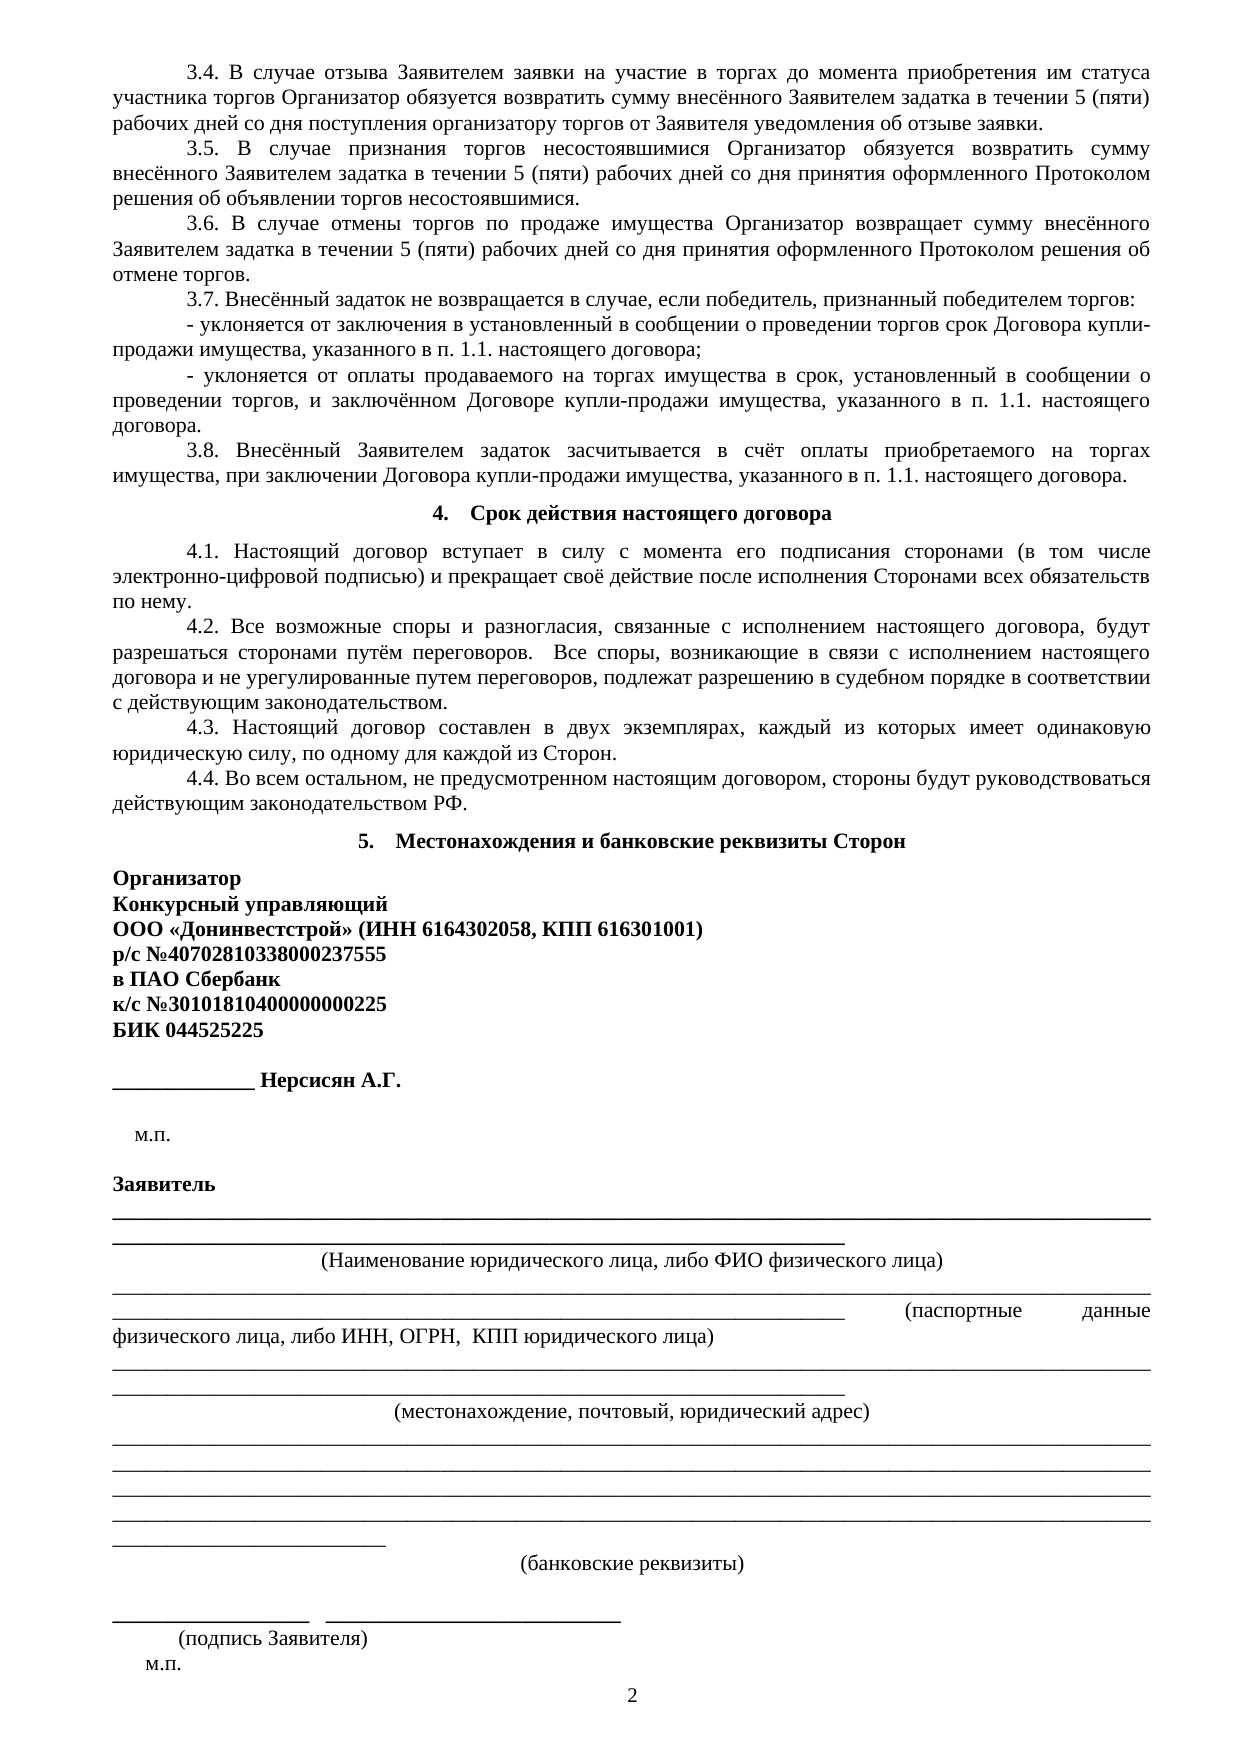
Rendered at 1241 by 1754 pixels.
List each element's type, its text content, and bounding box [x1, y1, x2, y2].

text (местонахождение, почтовый, юридический адрес) [112, 1398, 1152, 1423]
text _____________ Нерсисян А.Г. [112, 1067, 1152, 1092]
text __________________________________________________________________________________________________________________________________________________________________ [112, 1197, 1152, 1247]
text 4.1. Настоящий договор вступает в силу с момента его подписания сторонами (в том числе электронно-цифровой подписью) и прекращает своё действие после исполнения Сторонами всех обязательств по нему. [112, 538, 1152, 613]
text (подпись Заявителя) [112, 1625, 1152, 1650]
text 3.7. Внесённый задаток не возвращается в случае, если победитель, признанный победителем торгов: [112, 286, 1152, 311]
text Заявитель [112, 1171, 1152, 1197]
text 3.8. Внесённый Заявителем задаток засчитывается в счёт оплаты приобретаемого на торгах имущества, при заключении Договора купли-продажи имущества, указанного в п. 1.1. настоящего договора. [112, 437, 1152, 488]
text 4.2. Все возможные споры и разногласия, связанные с исполнением настоящего договора, будут разрешаться сторонами путём переговоров. Все споры, возникающие в связи с исполнением настоящего договора и не урегулированные путем переговоров, подлежат разрешению в судебном порядке в соответствии с действующим законодательством. [112, 613, 1152, 714]
text м.п. [112, 1121, 1152, 1146]
text к/с №30101810400000000225 [112, 991, 1152, 1017]
text 3.6. В случае отмены торгов по продаже имущества Организатор возвращает сумму внесённого Заявителем задатка в течении 5 (пяти) рабочих дней со дня принятия оформленного Протоколом решения об отмене торгов. [112, 210, 1152, 286]
text БИК 044525225 [112, 1017, 1152, 1042]
text - уклоняется от оплаты продаваемого на торгах имущества в срок, установленный в сообщении о проведении торгов, и заключённом Договоре купли-продажи имущества, указанного в п. 1.1. настоящего договора. [112, 362, 1152, 437]
text (Наименование юридического лица, либо ФИО физического лица) [112, 1247, 1152, 1272]
text __________________________________________________________________________________________________________________________________________________________________ [112, 1348, 1152, 1398]
text 3.4. В случае отзыва Заявителем заявки на участие в торгах до момента приобретения им статуса участника торгов Организатор обязуется возвратить сумму внесённого Заявителем задатка в течении 5 (пяти) рабочих дней со дня поступления организатору торгов от Заявителя уведомления об отзыве заявки. [112, 59, 1152, 135]
text _____________________________________________________________________________________________________________________________________________________________________________________________________________________________________________________________________________________________________________________________________________________________________________________________________________________ [112, 1423, 1152, 1549]
text (банковские реквизиты) [112, 1549, 1152, 1575]
text 4.3. Настоящий договор составлен в двух экземплярах, каждый из которых имеет одинаковую юридическую силу, по одному для каждой из Сторон. [112, 714, 1152, 765]
text - уклоняется от заключения в установленный в сообщении о проведении торгов срок Договора купли-продажи имущества, указанного в п. 1.1. настоящего договора; [112, 311, 1152, 362]
text 4.4. Во всем остальном, не предусмотренном настоящим договором, стороны будут руководствоваться действующим законодательством РФ. [112, 765, 1152, 815]
text в ПАО Сбербанк [112, 966, 1152, 991]
list Срок действия настоящего договора [112, 500, 1152, 525]
text ООО «Донинвестстрой» (ИНН 6164302058, КПП 616301001) [112, 916, 1152, 941]
text __________________________________________________________________________________________________________________________________________________________________ (паспортные данные физического лица, либо ИНН, ОГРН, КПП юридического лица) [112, 1272, 1152, 1348]
text 3.5. В случае признания торгов несостоявшимися Организатор обязуется возвратить сумму внесённого Заявителем задатка в течении 5 (пяти) рабочих дней со дня принятия оформленного Протоколом решения об объявлении торгов несостоявшимися. [112, 135, 1152, 210]
text Организатор [112, 865, 1152, 891]
text р/с №40702810338000237555 [112, 941, 1152, 966]
list Местонахождения и банковские реквизиты Сторон [112, 828, 1152, 853]
text м.п. [112, 1650, 1152, 1676]
text Конкурсный управляющий [112, 891, 1152, 916]
text __________________ ___________________________ [112, 1600, 1152, 1625]
